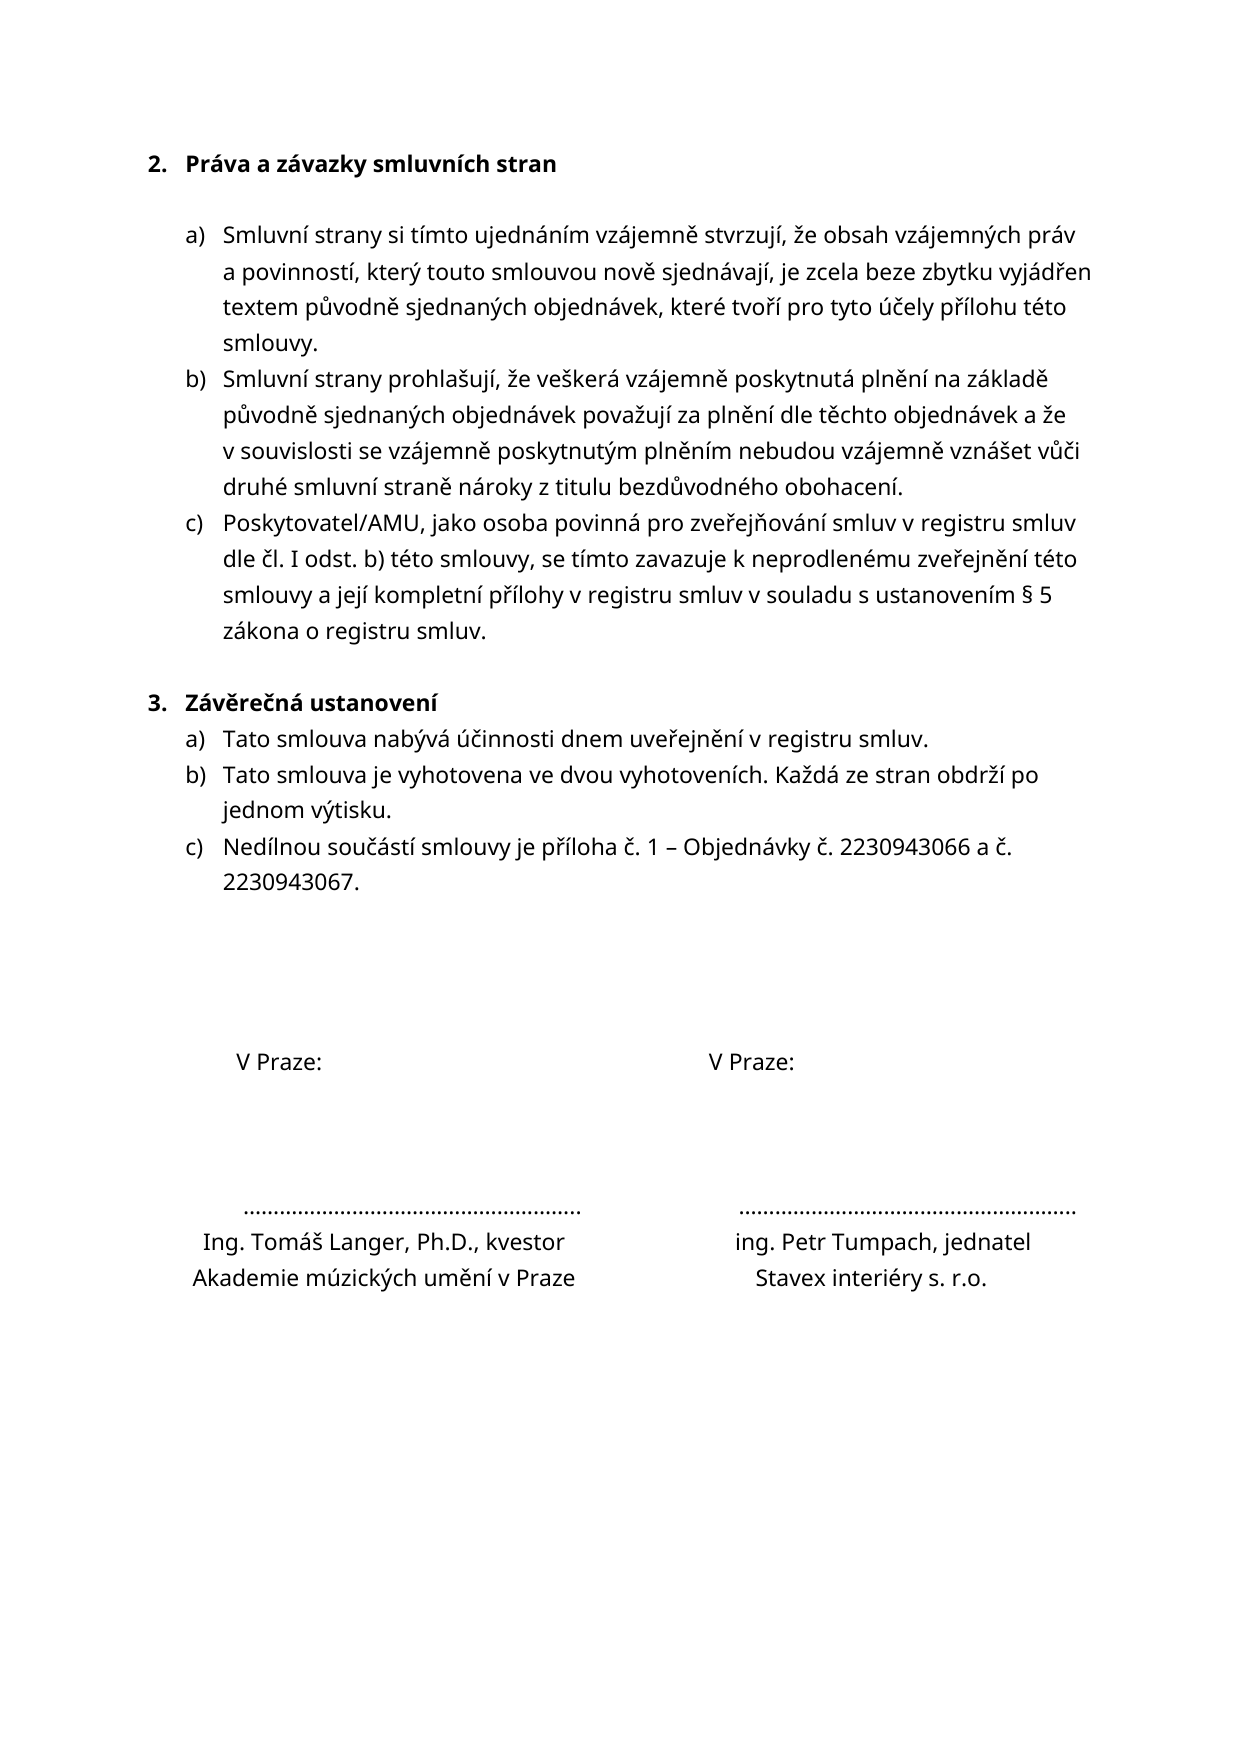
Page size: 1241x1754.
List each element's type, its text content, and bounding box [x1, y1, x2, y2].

text V Praze: V Praze: [148, 1046, 1093, 1077]
list Tato smlouva je vyhotovena ve dvou vyhotoveních. Každá ze stran obdrží po jednom výtisku. [185, 758, 1093, 826]
list Smluvní strany prohlašují, že veškerá vzájemně poskytnutá plnění na základě původně sjednaných objednávek považují za plnění dle těchto objednávek a že v souvislosti se vzájemně poskytnutým plněním nebudou vzájemně vznášet vůči druhé smluvní straně nároky z titulu bezdůvodného obohacení. [185, 363, 1093, 502]
list Poskytovatel/AMU, jako osoba povinná pro zveřejňování smluv v registru smluv dle čl. I odst. b) této smlouvy, se tímto zavazuje k neprodlenému zveřejnění této smlouvy a její kompletní přílohy v registru smluv v souladu s ustanovením § 5 zákona o registru smluv. [185, 507, 1093, 646]
list Práva a závazky smluvních stran [148, 148, 1093, 179]
list Závěrečná ustanovení [148, 687, 1093, 718]
text Ing. Tomáš Langer, Ph.D., kvestor ing. Petr Tumpach, jednatel [148, 1226, 1093, 1257]
list Tato smlouva nabývá účinnosti dnem uveřejnění v registru smluv. [185, 723, 1093, 754]
text ……………………………………………….. ……………………………………………….. [148, 1190, 1093, 1221]
list Nedílnou součástí smlouvy je příloha č. 1 – Objednávky č. 2230943066 a č. 2230943067. [185, 830, 1093, 898]
list Smluvní strany si tímto ujednáním vzájemně stvrzují, že obsah vzájemných práv a povinností, který touto smlouvou nově sjednávají, je zcela beze zbytku vyjádřen textem původně sjednaných objednávek, které tvoří pro tyto účely přílohu této smlouvy. [185, 219, 1093, 358]
text Akademie múzických umění v Praze Stavex interiéry s. r.o. [148, 1262, 1093, 1293]
